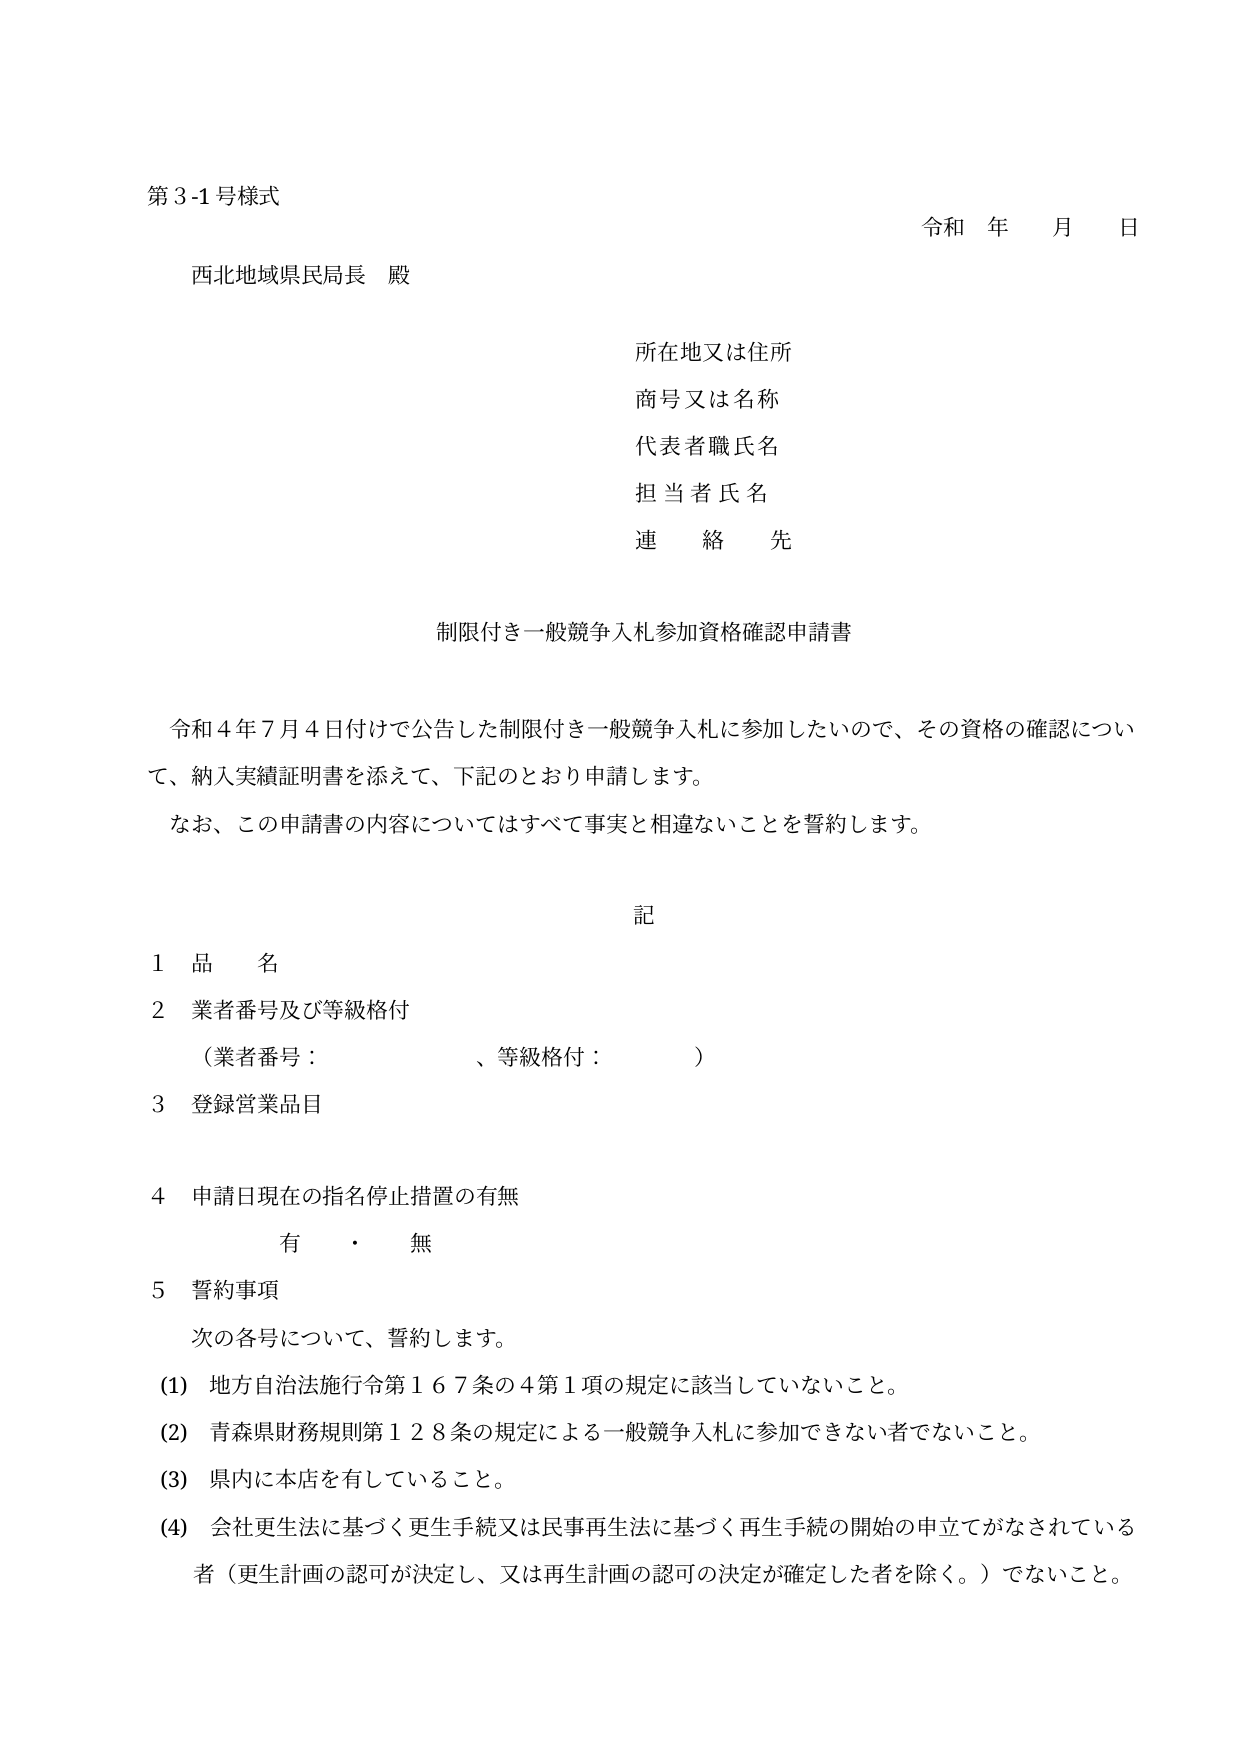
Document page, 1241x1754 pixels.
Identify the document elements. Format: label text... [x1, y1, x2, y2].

text ５ 誓約事項 [148, 1274, 1140, 1305]
text 第３-1号様式 [148, 179, 1140, 211]
text (2) 青森県財務規則第１２８条の規定による一般競争入札に参加できない者でないこと。 [160, 1415, 1140, 1447]
text 有 ・ 無 [148, 1226, 1140, 1258]
text なお、この申請書の内容についてはすべて事実と相違ないことを誓約します。 [148, 807, 1140, 838]
text 令和４年７月４日付けで公告した制限付き一般競争入札に参加したいので、その資格の確認について、納入実績証明書を添えて、下記のとおり申請します。 [148, 712, 1140, 791]
text 次の各号について、誓約します。 [148, 1321, 1140, 1352]
text 担当者氏名 [635, 476, 1140, 508]
text 連 絡 先 [635, 523, 1140, 555]
text ２ 業者番号及び等級格付 [148, 993, 1140, 1024]
text (4) 会社更生法に基づく更生手続又は民事再生法に基づく再生手続の開始の申立てがなされている者（更生計画の認可が決定し、又は再生計画の認可の決定が確定した者を除く。）でないこと。 [160, 1510, 1140, 1589]
text 記 [148, 899, 1140, 930]
text 西北地域県民局長 殿 [148, 258, 1140, 289]
text 制限付き一般競争入札参加資格確認申請書 [148, 615, 1140, 647]
text 令和 年 月 日 [148, 211, 1140, 242]
text １ 品 名 [148, 946, 1140, 977]
text (3) 県内に本店を有していること。 [160, 1463, 1140, 1494]
text 所在地又は住所 [635, 335, 1140, 366]
text ３ 登録営業品目 [148, 1087, 1140, 1119]
text ４ 申請日現在の指名停止措置の有無 [148, 1179, 1140, 1211]
text 商号又は名称 [635, 382, 1140, 413]
text (1) 地方自治法施行令第１６７条の４第１項の規定に該当していないこと。 [160, 1368, 1140, 1399]
text （業者番号： 、等級格付： ） [148, 1040, 1140, 1072]
text 代表者職氏名 [635, 429, 1140, 461]
